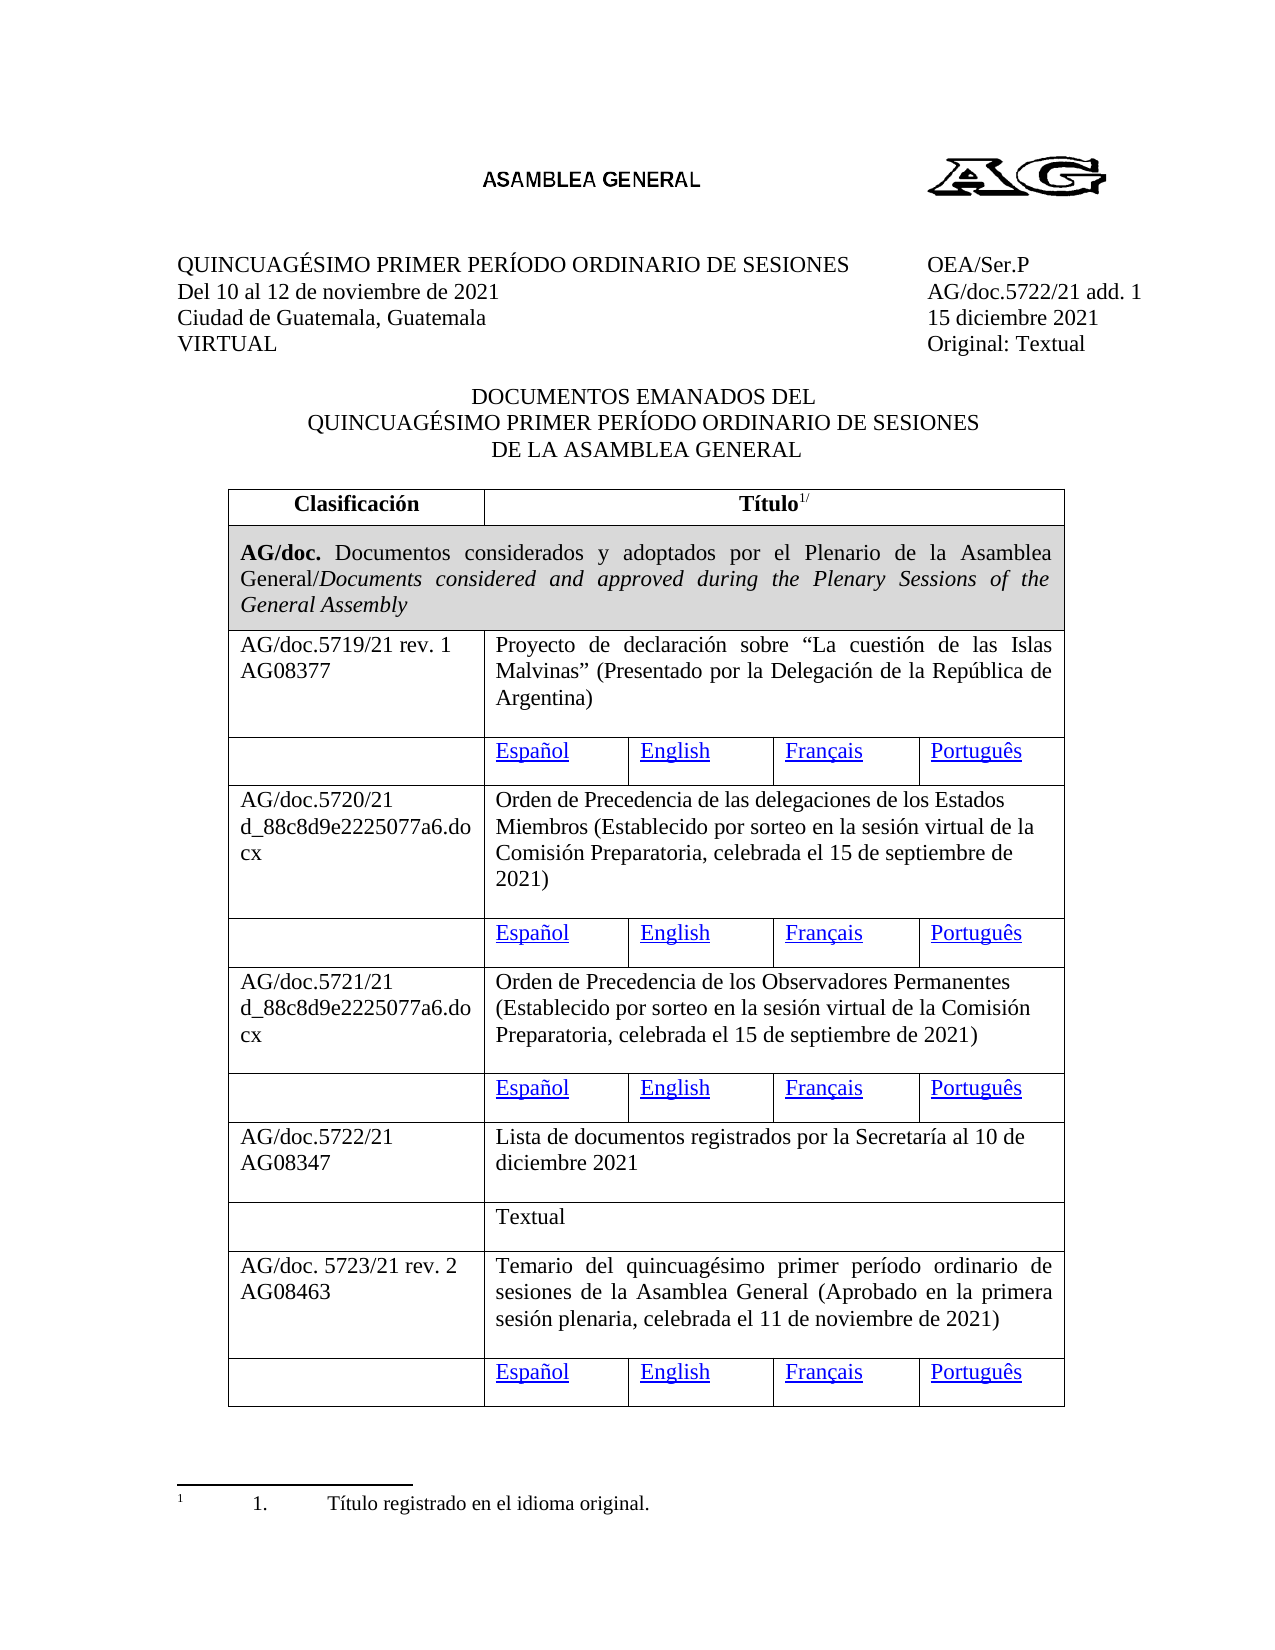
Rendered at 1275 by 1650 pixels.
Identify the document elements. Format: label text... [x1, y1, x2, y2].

table_cell Español [485, 919, 628, 967]
table_cell AG/doc. 5723/21 rev. 2 AG08463 [229, 1252, 484, 1357]
table_cell Español [485, 738, 628, 785]
text Ciudad de Guatemala, Guatemala 15 diciembre 2021 [177, 304, 1232, 330]
text QUINCUAGÉSIMO PRIMER PERÍODO ORDINARIO DE SESIONES OEA/Ser.P [177, 251, 1232, 278]
table_cell English [629, 738, 773, 785]
table_cell AG/doc.5722/21 AG08347 [229, 1123, 484, 1202]
table_cell [229, 738, 484, 785]
table_header Clasificación [229, 490, 484, 525]
table_cell English [629, 1074, 773, 1122]
table_cell [229, 1074, 484, 1122]
table_cell [229, 919, 484, 967]
table_cell [229, 1359, 484, 1406]
table_cell Textual [485, 1203, 1064, 1251]
table_cell Português [920, 1074, 1064, 1122]
table_cell Temario del quincuagésimo primer período ordinario de sesiones de la Asamblea General (Aprobado en la primera sesión plenaria, celebrada el 11 de noviembre de 2021) [485, 1252, 1064, 1357]
table_cell Français [774, 1359, 919, 1406]
table_cell [229, 1203, 484, 1251]
text VIRTUAL Original: Textual [177, 330, 1232, 357]
table_cell Français [774, 738, 919, 785]
table_cell Orden de Precedencia de los Observadores Permanentes (Establecido por sorteo en la sesión virtual de la Comisión Preparatoria, celebrada el 15 de septiembre de 2021) [485, 968, 1064, 1073]
table_cell Français [774, 919, 919, 967]
table_cell AG/doc.5719/21 rev. 1 AG08377 [229, 631, 484, 737]
table_cell AG/doc. Documentos considerados y adoptados por el Plenario de la Asamblea General/Documents considered and approved during the Plenary Sessions of the General Assembly [229, 526, 1064, 630]
table_cell Español [485, 1359, 628, 1406]
table_cell Español [485, 1074, 628, 1122]
table_cell Português [920, 738, 1064, 785]
table_cell Lista de documentos registrados por la Secretaría al 10 de diciembre 2021 [485, 1123, 1064, 1202]
table_header Título/ [485, 490, 1064, 525]
table_cell Français [774, 1074, 919, 1122]
table_cell AG/doc.5721/21 AG08317 [229, 968, 484, 1073]
table_cell Português [920, 919, 1064, 967]
table_cell Português [920, 1359, 1064, 1406]
text Del 10 al 12 de noviembre de 2021 AG/doc.5722/21 add. 1 [177, 278, 1269, 304]
text DOCUMENTOS EMANADOS DEL QUINCUAGÉSIMO PRIMER PERÍODO ORDINARIO DE SESIONES DE LA ASAMBLEA GENERAL [177, 383, 1116, 488]
table_cell English [629, 919, 773, 967]
table_cell AG/doc.5720/21 AG08316 [229, 786, 484, 918]
table_cell Proyecto de declaración sobre “La cuestión de las Islas Malvinas” (Presentado por la Delegación de la República de Argentina) [485, 631, 1064, 737]
table_cell Orden de Precedencia de las delegaciones de los Estados Miembros (Establecido por sorteo en la sesión virtual de la Comisión Preparatoria, celebrada el 15 de septiembre de 2021) [485, 786, 1064, 918]
table_cell English [629, 1359, 773, 1406]
